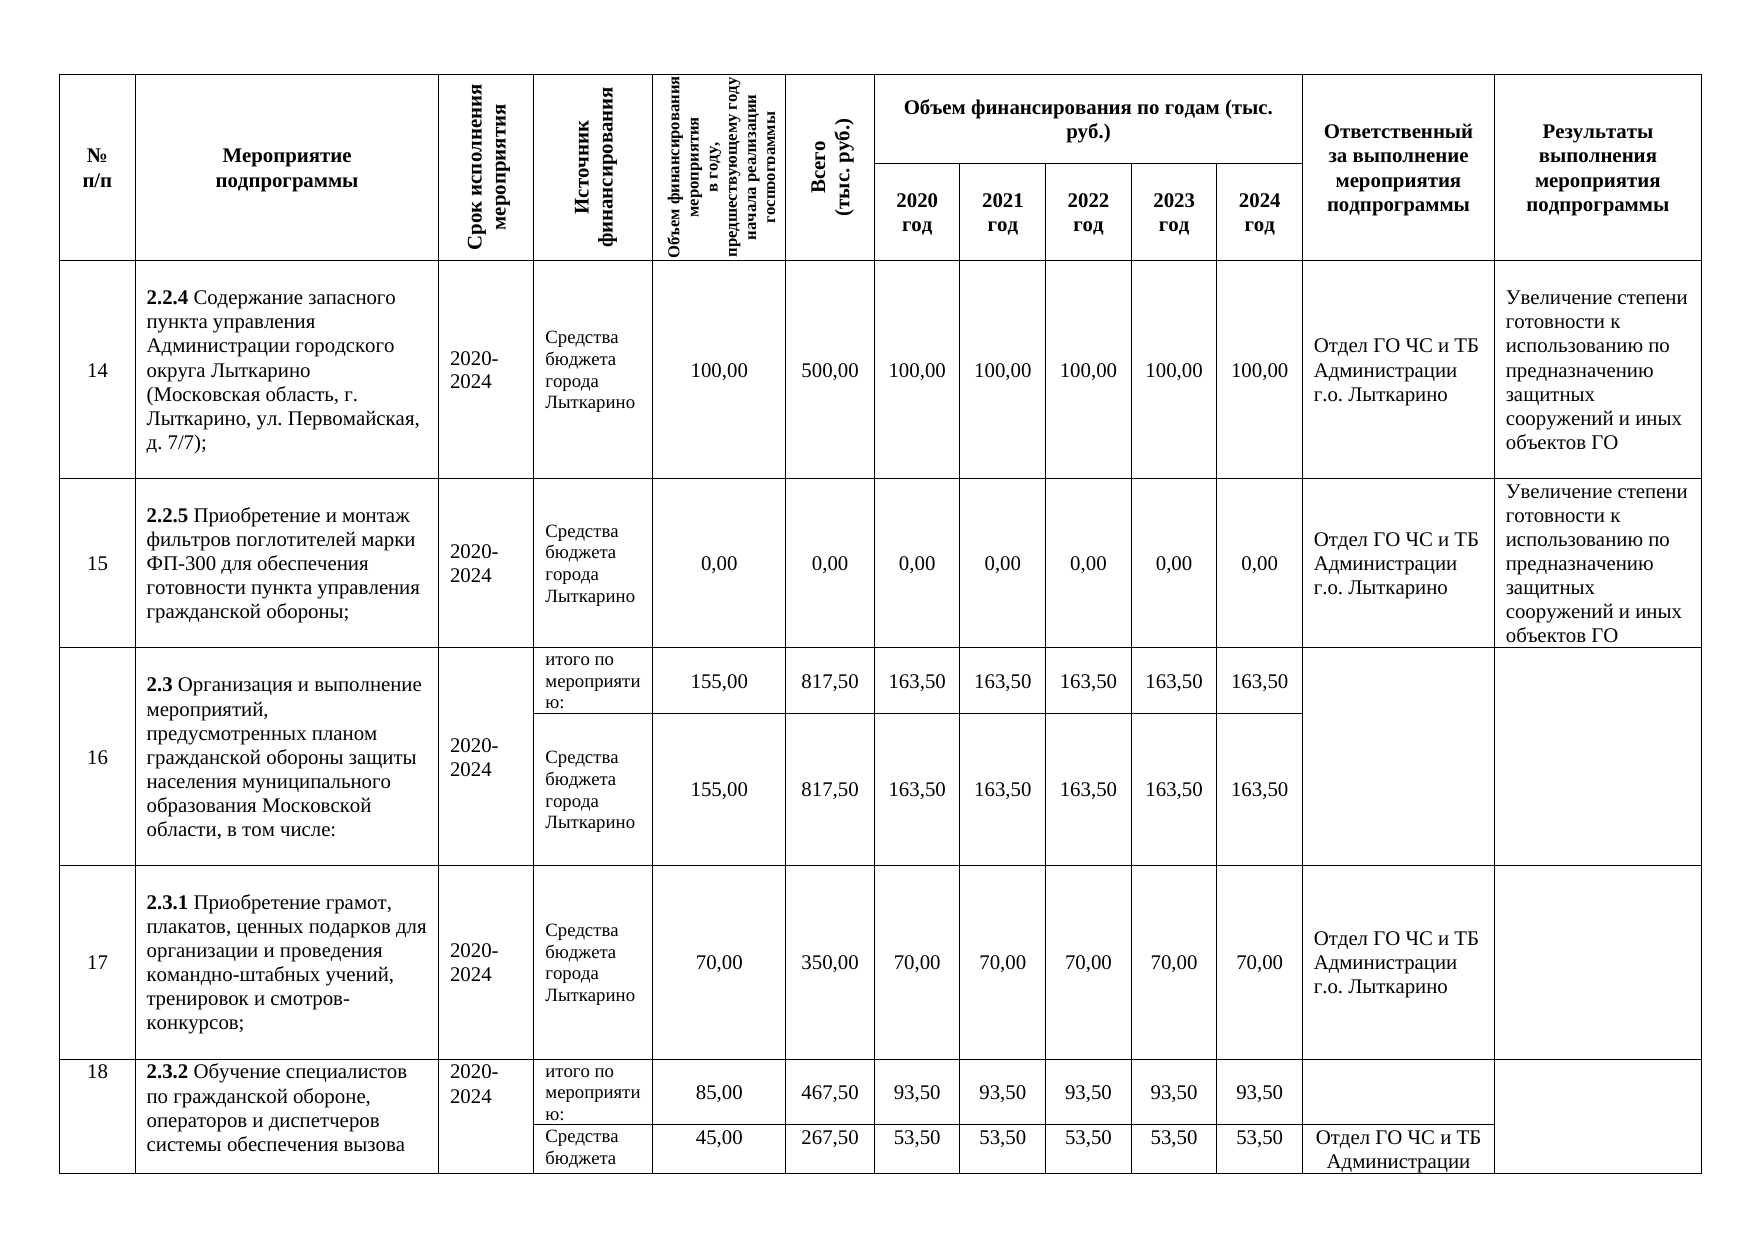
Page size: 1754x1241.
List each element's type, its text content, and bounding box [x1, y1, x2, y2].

table_cell 155,00 [653, 648, 785, 713]
table_cell 100,00 [1217, 261, 1302, 478]
table_cell 70,00 [1046, 866, 1131, 1058]
table_cell 817,50 [786, 714, 874, 865]
table_cell 267,50 [786, 1125, 874, 1173]
table_cell 70,00 [960, 866, 1045, 1058]
table_cell 17 [60, 866, 135, 1058]
table_cell 2.3.1 Приобретение грамот, плакатов, ценных подарков для организации и проведения командно-штабных учений, тренировок и смотров-конкурсов; [136, 866, 438, 1058]
table_cell 15 [60, 479, 135, 647]
table_header Всего (тыс. руб.) [786, 75, 874, 260]
table_header № п/п [60, 75, 135, 260]
table_cell 0,00 [1217, 479, 1302, 647]
table_cell [1495, 648, 1701, 865]
table_cell 53,50 [1217, 1125, 1302, 1173]
table_cell 2023 год [1132, 164, 1216, 260]
table_cell [1495, 1060, 1701, 1173]
table_cell 70,00 [1217, 866, 1302, 1058]
table_cell 100,00 [653, 261, 785, 478]
table_cell 2020- 2024 [439, 479, 533, 647]
table_cell 2024 год [1217, 164, 1302, 260]
table_cell итого по мероприятию: [534, 1060, 652, 1124]
table_cell 163,50 [1217, 648, 1302, 713]
table_cell 100,00 [1046, 261, 1131, 478]
table_cell 500,00 [786, 261, 874, 478]
table_cell 2020 год [875, 164, 959, 260]
table_cell 0,00 [960, 479, 1045, 647]
table_header Мероприятие подпрограммы [136, 75, 438, 260]
table_cell 0,00 [1046, 479, 1131, 647]
table_cell 163,50 [1046, 648, 1131, 713]
table_header Ответственный за выполнение мероприятия подпрограммы [1303, 75, 1494, 260]
table_cell 2.2.5 Приобретение и монтаж фильтров поглотителей марки ФП-300 для обеспечения готовности пункта управления гражданской обороны; [136, 479, 438, 647]
table_cell 16 [60, 648, 135, 865]
table_cell 53,50 [960, 1125, 1045, 1173]
table_cell Отдел ГО ЧС и ТБ Администрации г.о. Лыткарино [1303, 261, 1494, 478]
table_cell [1303, 648, 1494, 865]
table_cell 2.2.4 Содержание запасного пункта управления Администрации городского округа Лыткарино (Московская область, г. Лыткарино, ул. Первомайская, д. 7/7); [136, 261, 438, 478]
table_cell 93,50 [1046, 1060, 1131, 1124]
table_cell 53,50 [1046, 1125, 1131, 1173]
table_cell Отдел ГО ЧС и ТБ Администрации г.о. Лыткарино [1303, 866, 1494, 1058]
table_cell Увеличение степени готовности к использованию по предназначению защитных сооружений и иных объектов ГО [1495, 479, 1701, 647]
table_cell 163,50 [1217, 714, 1302, 865]
table_cell 70,00 [653, 866, 785, 1058]
table_cell 2021 год [960, 164, 1045, 260]
table_cell 100,00 [1132, 261, 1216, 478]
table_cell 163,50 [960, 648, 1045, 713]
table_cell 18 [60, 1060, 135, 1173]
table_cell 0,00 [1132, 479, 1216, 647]
table_cell 100,00 [875, 261, 959, 478]
table_cell 45,00 [653, 1125, 785, 1173]
table_cell 2020- 2024 [439, 261, 533, 478]
table_header Источник финансирования [534, 75, 652, 260]
table_cell 817,50 [786, 648, 874, 713]
table_cell 163,50 [1046, 714, 1131, 865]
table_cell 70,00 [875, 866, 959, 1058]
table_cell Средства бюджета города Лыткарино [534, 866, 652, 1058]
table_cell 100,00 [960, 261, 1045, 478]
table_header Объем финансирования мероприятия в году, предшествующему году начала реализации госпрограммы (тыс. руб.) [653, 75, 785, 260]
table_header Результаты выполнения мероприятия подпрограммы [1495, 75, 1701, 260]
table_cell 93,50 [875, 1060, 959, 1124]
table_cell 14 [60, 261, 135, 478]
table_cell 2022 год [1046, 164, 1131, 260]
table_cell 155,00 [653, 714, 785, 865]
table_cell 2.3.2 Обучение специалистов по гражданской обороне, операторов и диспетчеров системы обеспечения вызова экстренных служб по единому номеру "112" (в том числе оплата услуг по проживанию). [136, 1060, 438, 1173]
table_cell 163,50 [960, 714, 1045, 865]
table_cell 350,00 [786, 866, 874, 1058]
table_cell [1303, 1060, 1494, 1124]
table_cell 163,50 [875, 648, 959, 713]
table_cell 53,50 [875, 1125, 959, 1173]
table_cell 0,00 [875, 479, 959, 647]
table_cell Средства бюджета города Лыткарино [534, 261, 652, 478]
table_cell Отдел ГО ЧС и ТБ Администрации г.о. Лыткарино [1303, 1125, 1494, 1173]
table_cell 2020- 2024 [439, 1060, 533, 1173]
table_cell 93,50 [960, 1060, 1045, 1124]
table_cell Средства бюджета города Лыткарино [534, 479, 652, 647]
table_cell 0,00 [786, 479, 874, 647]
table_header Объем финансирования по годам (тыс. руб.) [875, 75, 1302, 163]
table_header Срок исполнения мероприятия [439, 75, 533, 260]
table_cell 53,50 [1132, 1125, 1216, 1173]
table_cell 85,00 [653, 1060, 785, 1124]
table_cell 163,50 [875, 714, 959, 865]
table_cell Средства бюджета города Лыткарино [534, 714, 652, 865]
table_cell Отдел ГО ЧС и ТБ Администрации г.о. Лыткарино [1303, 479, 1494, 647]
table_cell 2020- 2024 [439, 866, 533, 1058]
table_cell Увеличение степени готовности к использованию по предназначению защитных сооружений и иных объектов ГО [1495, 261, 1701, 478]
table_cell [1495, 866, 1701, 1058]
table_cell Средства бюджета города Лыткарино [534, 1125, 652, 1173]
table_cell 93,50 [1217, 1060, 1302, 1124]
table_cell 2.3 Организация и выполнение мероприятий, предусмотренных планом гражданской обороны защиты населения муниципального образования Московской области, в том числе: [136, 648, 438, 865]
table_cell итого по мероприятию: [534, 648, 652, 713]
table_cell 70,00 [1132, 866, 1216, 1058]
table_cell 163,50 [1132, 714, 1216, 865]
table_cell 0,00 [653, 479, 785, 647]
table_cell 2020- 2024 [439, 648, 533, 865]
table_cell 467,50 [786, 1060, 874, 1124]
table_cell 163,50 [1132, 648, 1216, 713]
table_cell 93,50 [1132, 1060, 1216, 1124]
